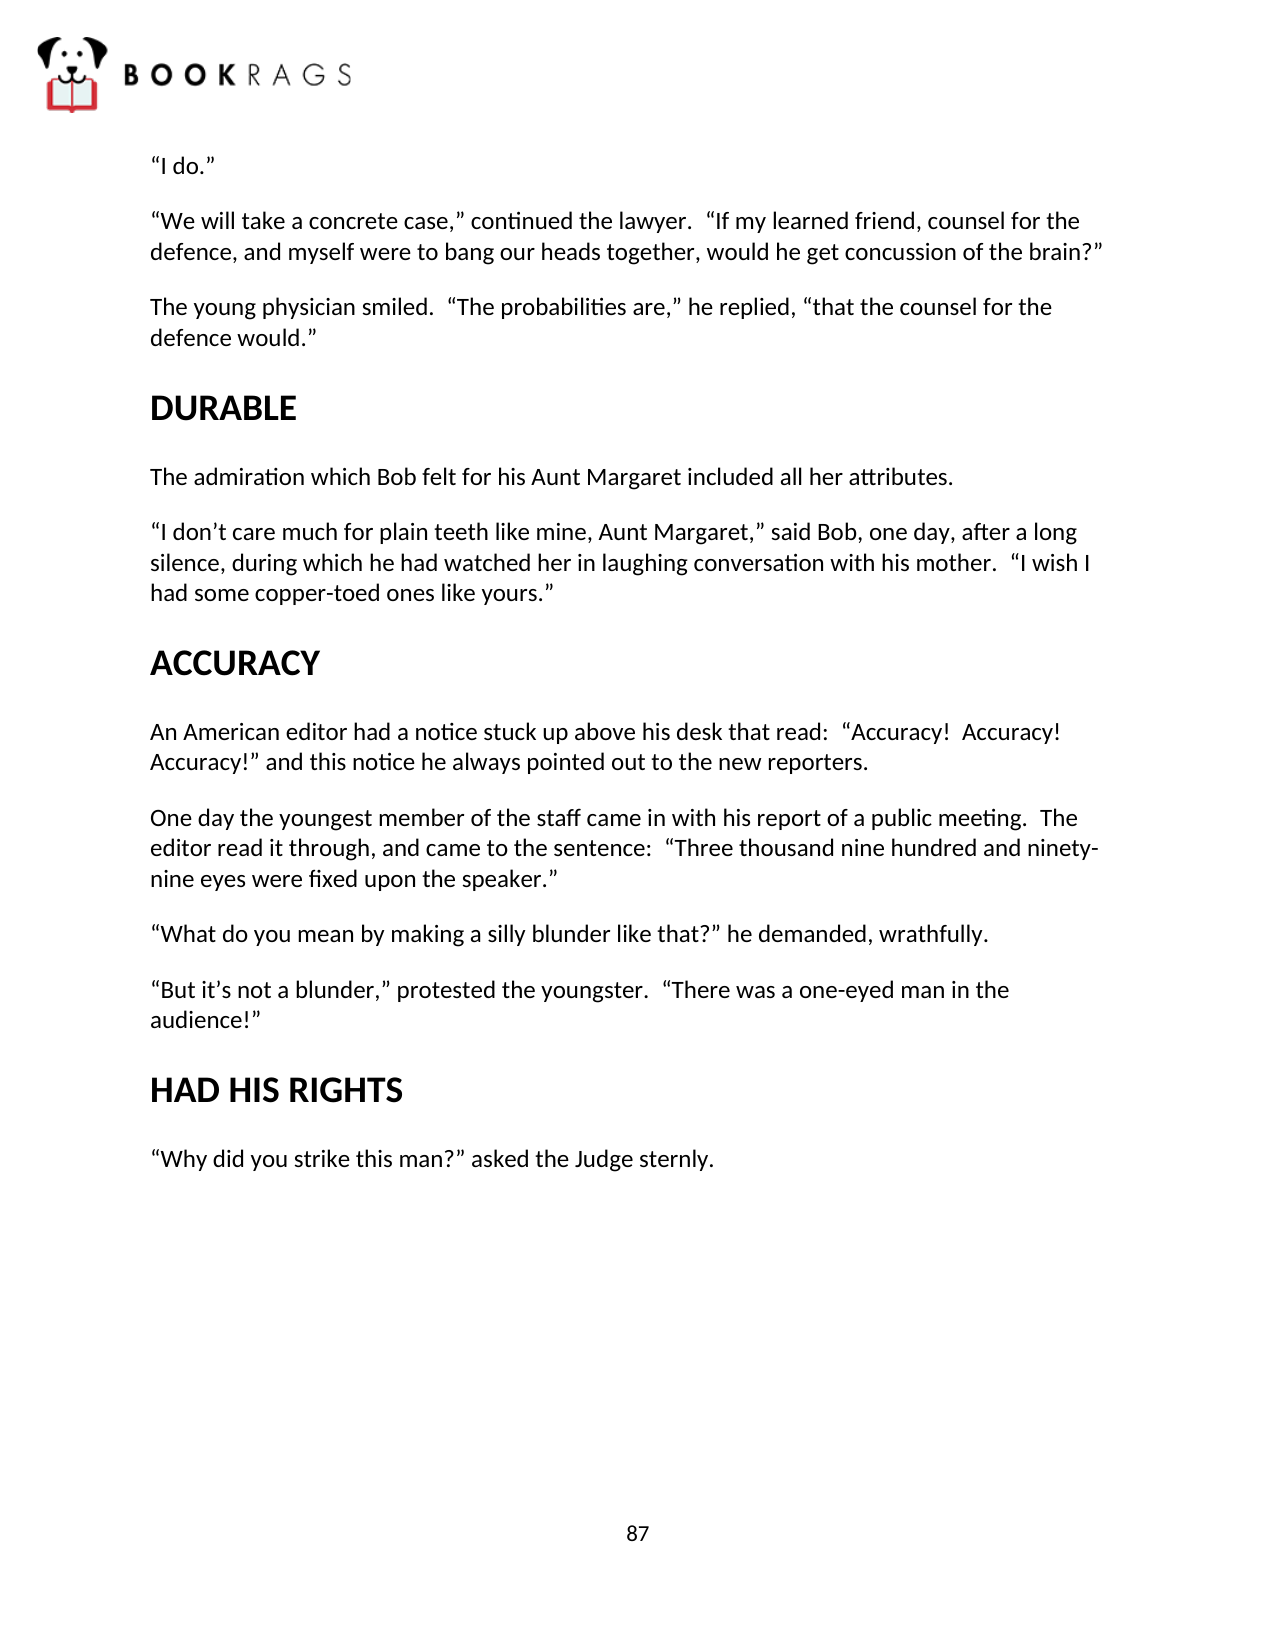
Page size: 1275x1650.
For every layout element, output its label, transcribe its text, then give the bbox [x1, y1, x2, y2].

text “Why did you strike this man?” asked the Judge sternly. [150, 1143, 1125, 1174]
text “But it’s not a blunder,” protested the youngster. “There was a one-eyed man in the audience!” [150, 974, 1125, 1035]
text One day the youngest member of the staff came in with his report of a public meeting. The editor read it through, and came to the sentence: “Three thousand nine hundred and ninety-nine eyes were fixed upon the speaker.” [150, 802, 1125, 893]
text An American editor had a notice stuck up above his desk that read: “Accuracy! Accuracy! Accuracy!” and this notice he always pointed out to the new reporters. [150, 716, 1125, 777]
text “We will take a concrete case,” continued the lawyer. “If my learned friend, counsel for the defence, and myself were to bang our heads together, would he get concussion of the brain?” [150, 206, 1125, 267]
text “I don’t care much for plain teeth like mine, Aunt Margaret,” said Bob, one day, after a long silence, during which he had watched her in laughing conversation with his mother. “I wish I had some copper-toed ones like yours.” [150, 516, 1125, 608]
text The admiration which Bob felt for his Aunt Margaret included all her attributes. [150, 461, 1125, 491]
text DURABLE [150, 384, 1125, 429]
text “What do you mean by making a silly blunder like that?” he demanded, wrathfully. [150, 918, 1125, 949]
text HAD HIS RIGHTS [150, 1066, 1125, 1112]
text “I do.” [150, 150, 1125, 181]
text The young physician smiled. “The probabilities are,” he replied, “that the counsel for the defence would.” [150, 292, 1125, 353]
picture [37, 37, 351, 113]
text ACCURACY [150, 639, 1125, 685]
